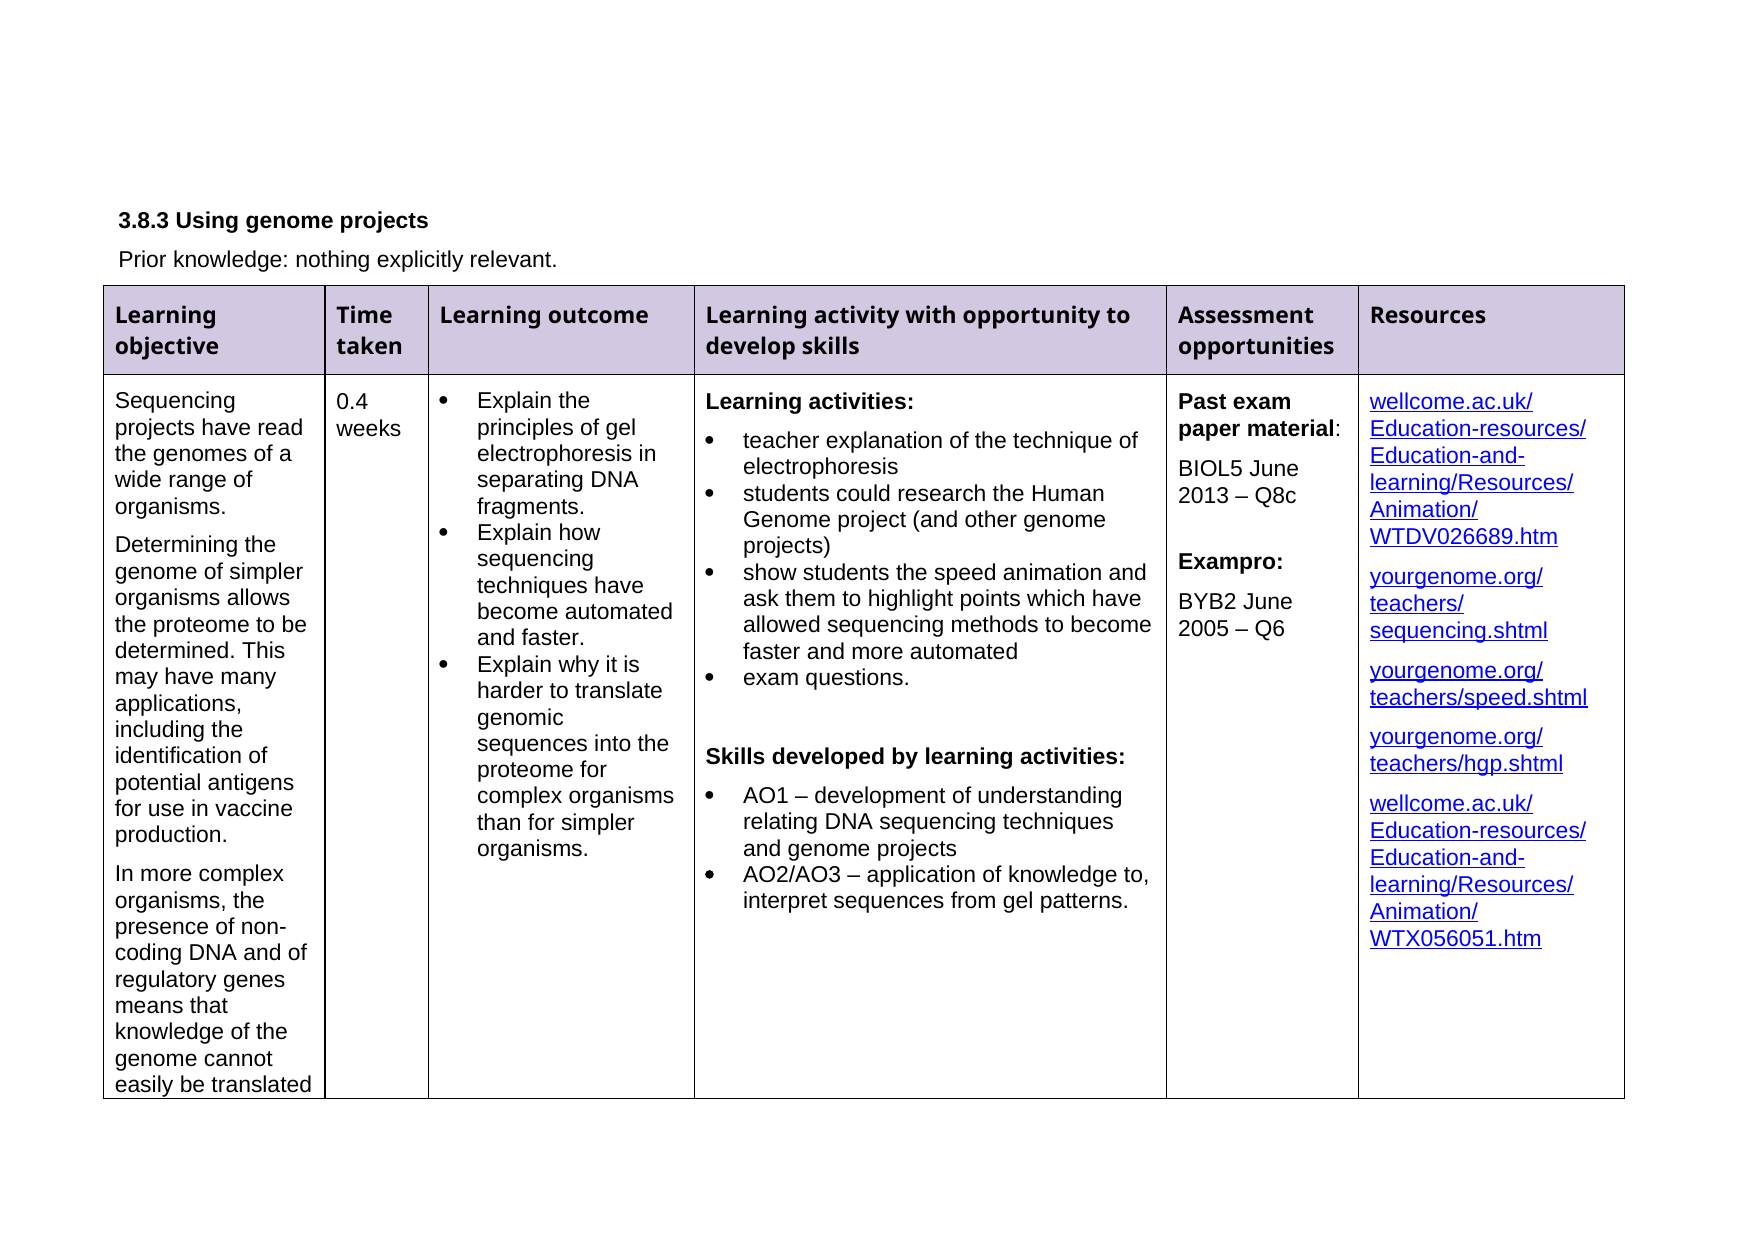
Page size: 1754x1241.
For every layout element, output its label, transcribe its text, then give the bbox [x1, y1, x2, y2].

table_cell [104, 375, 324, 1097]
table_header Learning outcome [429, 286, 694, 374]
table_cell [1359, 375, 1624, 1097]
table_header Learning objective [104, 286, 324, 374]
table_header Resources [1359, 286, 1624, 374]
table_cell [429, 375, 694, 1097]
table_header Time taken [326, 286, 428, 374]
table_header Learning activity with opportunity to develop skills [695, 286, 1166, 374]
table_cell 0.4 weeks [326, 375, 428, 1097]
subtitle 3.8.3 Using genome projects [118, 206, 1636, 233]
text Prior knowledge: nothing explicitly relevant. [118, 246, 1636, 273]
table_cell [1167, 375, 1358, 1097]
table_header Assessment opportunities [1167, 286, 1358, 374]
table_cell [695, 375, 1166, 1097]
